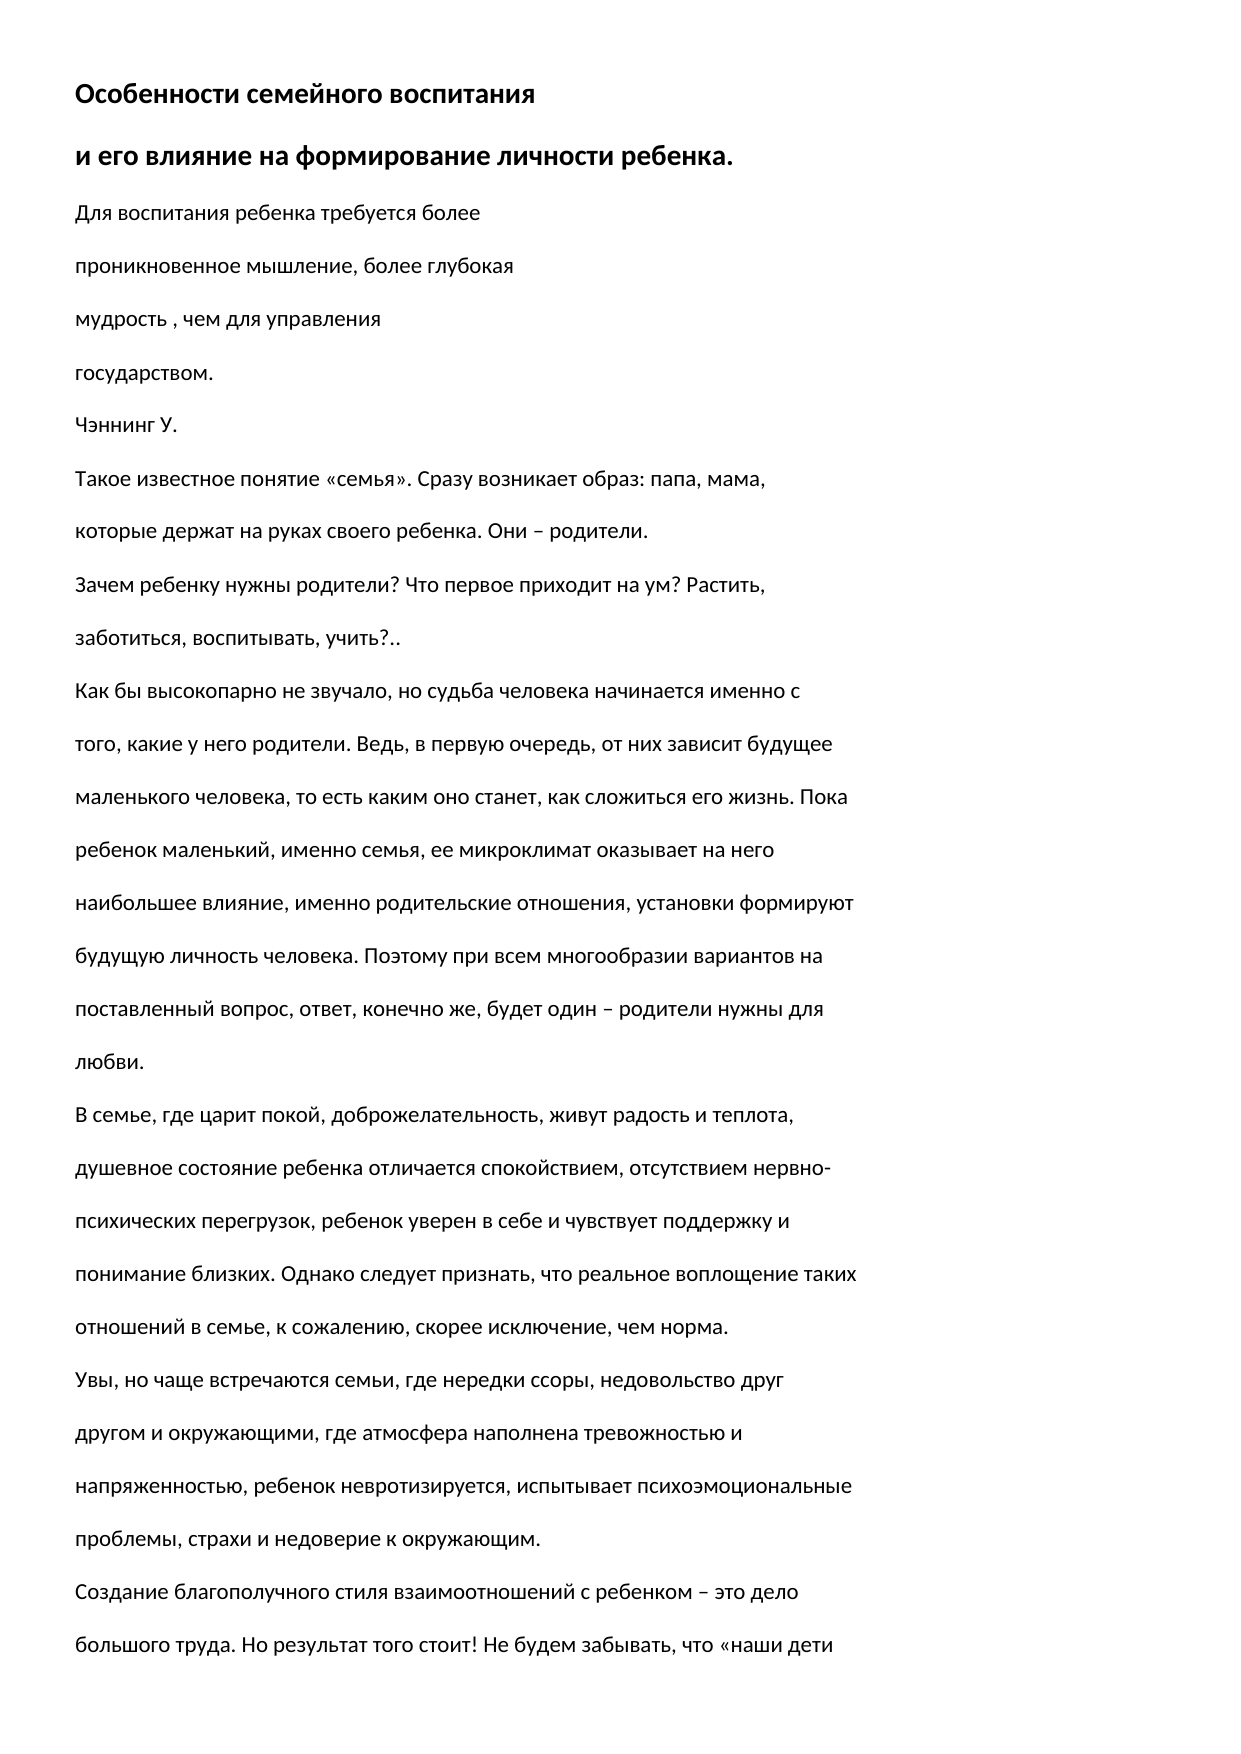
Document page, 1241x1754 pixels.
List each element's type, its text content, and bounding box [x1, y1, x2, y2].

text ребенок маленький, именно семья, ее микроклимат оказывает на него [75, 835, 1165, 863]
text мудрость , чем для управления [75, 304, 1165, 333]
text душевное состояние ребенка отличается спокойствием, отсутствием нервно- [75, 1153, 1165, 1181]
text психических перегрузок, ребенок уверен в себе и чувствует поддержку и [75, 1206, 1165, 1234]
text маленького человека, то есть каким оно станет, как сложиться его жизнь. Пока [75, 782, 1165, 810]
text Особенности семейного воспитания [75, 75, 1165, 111]
text того, какие у него родители. Ведь, в первую очередь, от них зависит будущее [75, 729, 1165, 757]
text Чэннинг У. [75, 411, 1165, 439]
text будущую личность человека. Поэтому при всем многообразии вариантов на [75, 941, 1165, 969]
text В семье, где царит покой, доброжелательность, живут радость и теплота, [75, 1100, 1165, 1128]
text напряженностью, ребенок невротизируется, испытывает психоэмоциональные [75, 1471, 1165, 1499]
text Как бы высокопарно не звучало, но судьба человека начинается именно с [75, 676, 1165, 704]
text поставленный вопрос, ответ, конечно же, будет один – родители нужны для [75, 994, 1165, 1022]
text проблемы, страхи и недоверие к окружающим. [75, 1524, 1165, 1552]
text и его влияние на формирование личности ребенка. [75, 137, 1165, 172]
text большого труда. Но результат того стоит! Не будем забывать, что «наши дети [75, 1630, 1165, 1658]
text любви. [75, 1047, 1165, 1075]
text заботиться, воспитывать, учить?.. [75, 623, 1165, 651]
text наибольшее влияние, именно родительские отношения, установки формируют [75, 888, 1165, 916]
text Такое известное понятие «семья». Сразу возникает образ: папа, мама, [75, 464, 1165, 492]
text Создание благополучного стиля взаимоотношений с ребенком – это дело [75, 1577, 1165, 1605]
text государством. [75, 358, 1165, 386]
text Зачем ребенку нужны родители? Что первое приходит на ум? Растить, [75, 570, 1165, 598]
text которые держат на руках своего ребенка. Они – родители. [75, 517, 1165, 545]
text понимание близких. Однако следует признать, что реальное воплощение таких [75, 1259, 1165, 1287]
text Для воспитания ребенка требуется более [75, 198, 1165, 227]
text отношений в семье, к сожалению, скорее исключение, чем норма. [75, 1312, 1165, 1340]
text Увы, но чаще встречаются семьи, где нередки ссоры, недовольство друг [75, 1365, 1165, 1393]
text другом и окружающими, где атмосфера наполнена тревожностью и [75, 1418, 1165, 1446]
text проникновенное мышление, более глубокая [75, 252, 1165, 279]
